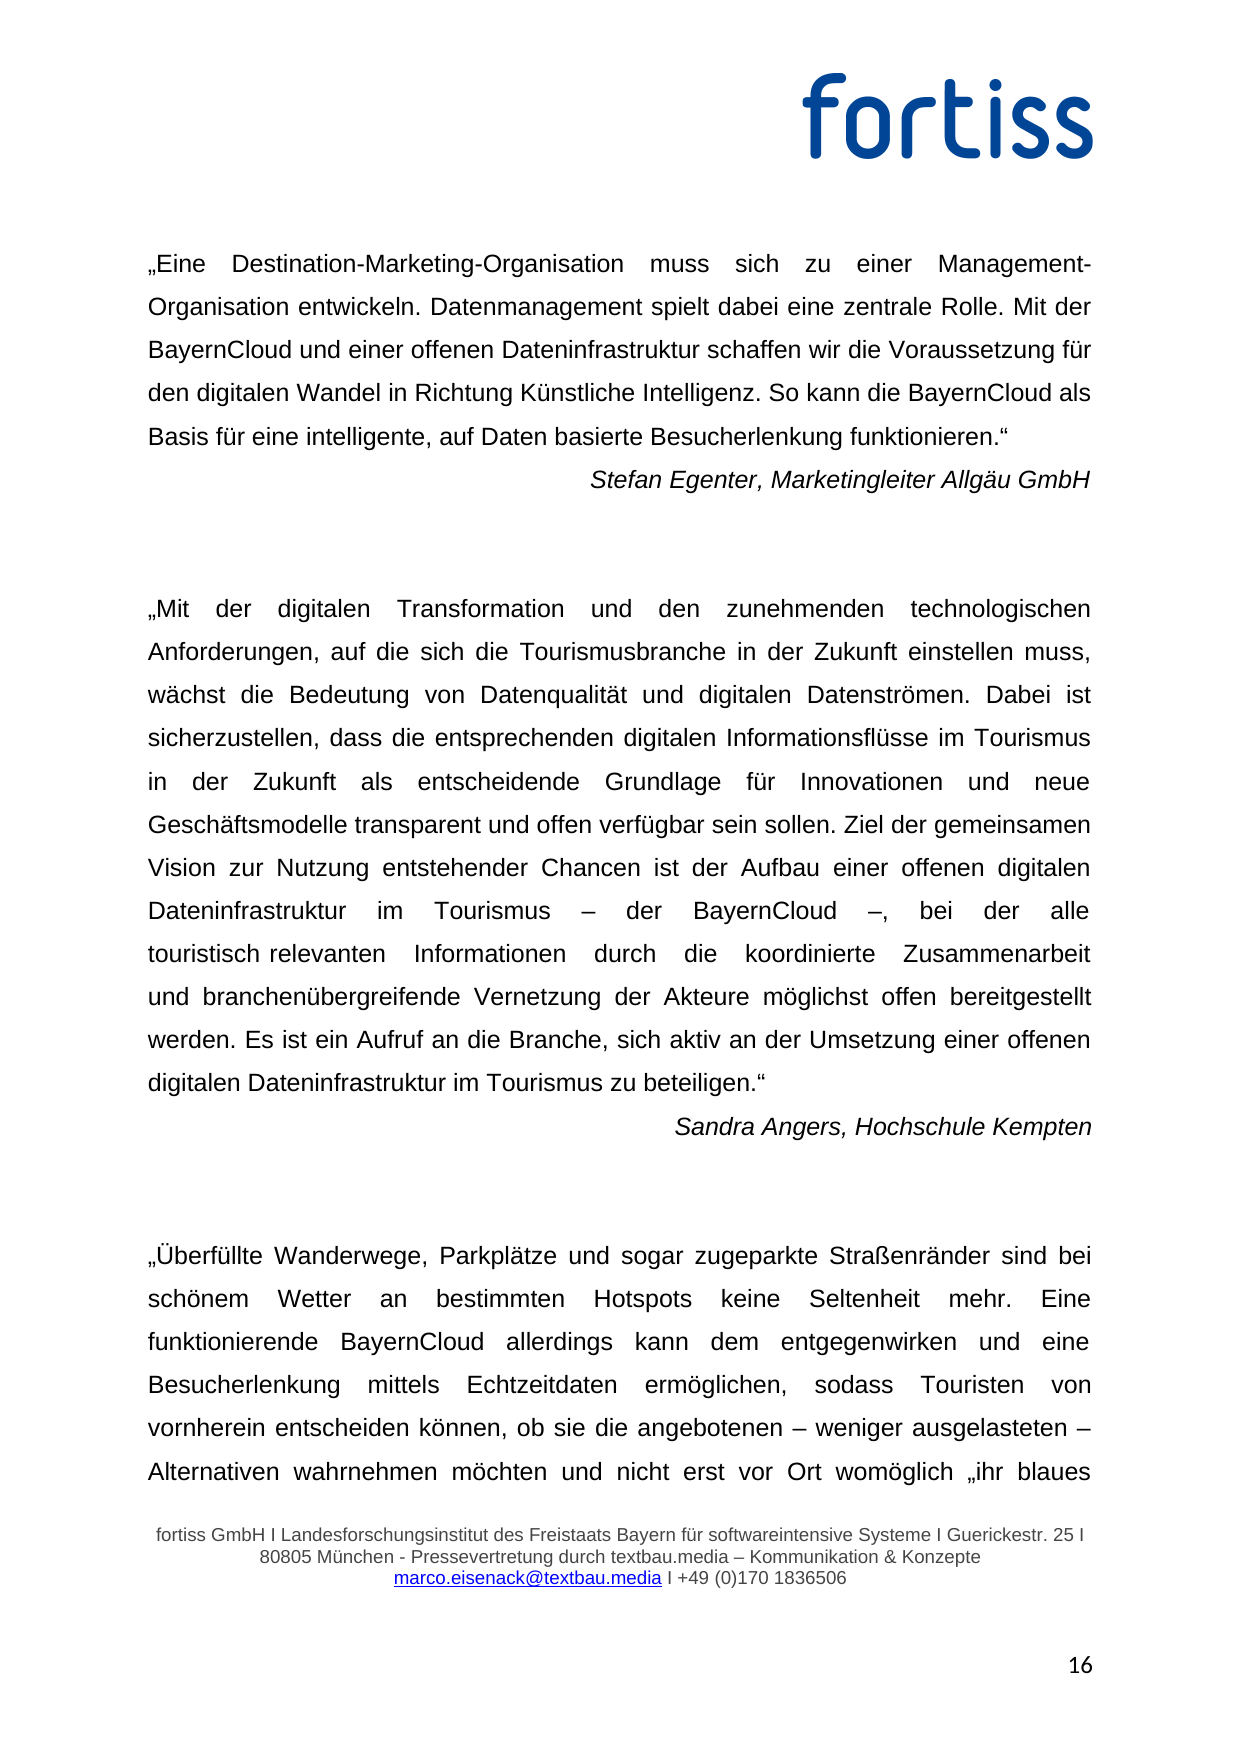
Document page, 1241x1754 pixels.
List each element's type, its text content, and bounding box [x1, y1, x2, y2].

text „Mit der digitalen Transformation und den zunehmenden technologischen Anforderungen, auf die sich die Tourismusbranche in der Zukunft einstellen muss, wächst die Bedeutung von Datenqualität und digitalen Datenströmen. Dabei ist sicherzustellen, dass die entsprechenden digitalen Informationsflüsse im Tourismus in der Zukunft als entscheidende Grundlage für Innovationen und neue Geschäftsmodelle transparent und offen verfügbar sein sollen. Ziel der gemeinsamen Vision zur Nutzung entstehender Chancen ist der Aufbau einer offenen digitalen Dateninfrastruktur im Tourismus – der BayernCloud –, bei der alle touristisch relevanten Informationen durch die koordinierte Zusammenarbeit und branchenübergreifende Vernetzung der Akteure möglichst offen bereitgestellt werden. Es ist ein Aufruf an die Branche, sich aktiv an der Umsetzung einer offenen digitalen Dateninfrastruktur im Tourismus zu beteiligen.“ [148, 594, 1093, 1097]
text „Eine Destination-Marketing-Organisation muss sich zu einer Management-Organisation entwickeln. Datenmanagement spielt dabei eine zentrale Rolle. Mit der BayernCloud und einer offenen Dateninfrastruktur schaffen wir die Voraussetzung für den digitalen Wandel in Richtung Künstliche Intelligenz. So kann die BayernCloud als Basis für eine intelligente, auf Daten basierte Besucherlenkung funktionieren.“ [148, 249, 1093, 450]
text Stefan Egenter, Marketingleiter Allgäu GmbH [148, 465, 1093, 493]
text Sandra Angers, Hochschule Kempten [148, 1112, 1093, 1140]
picture [802, 73, 1093, 159]
